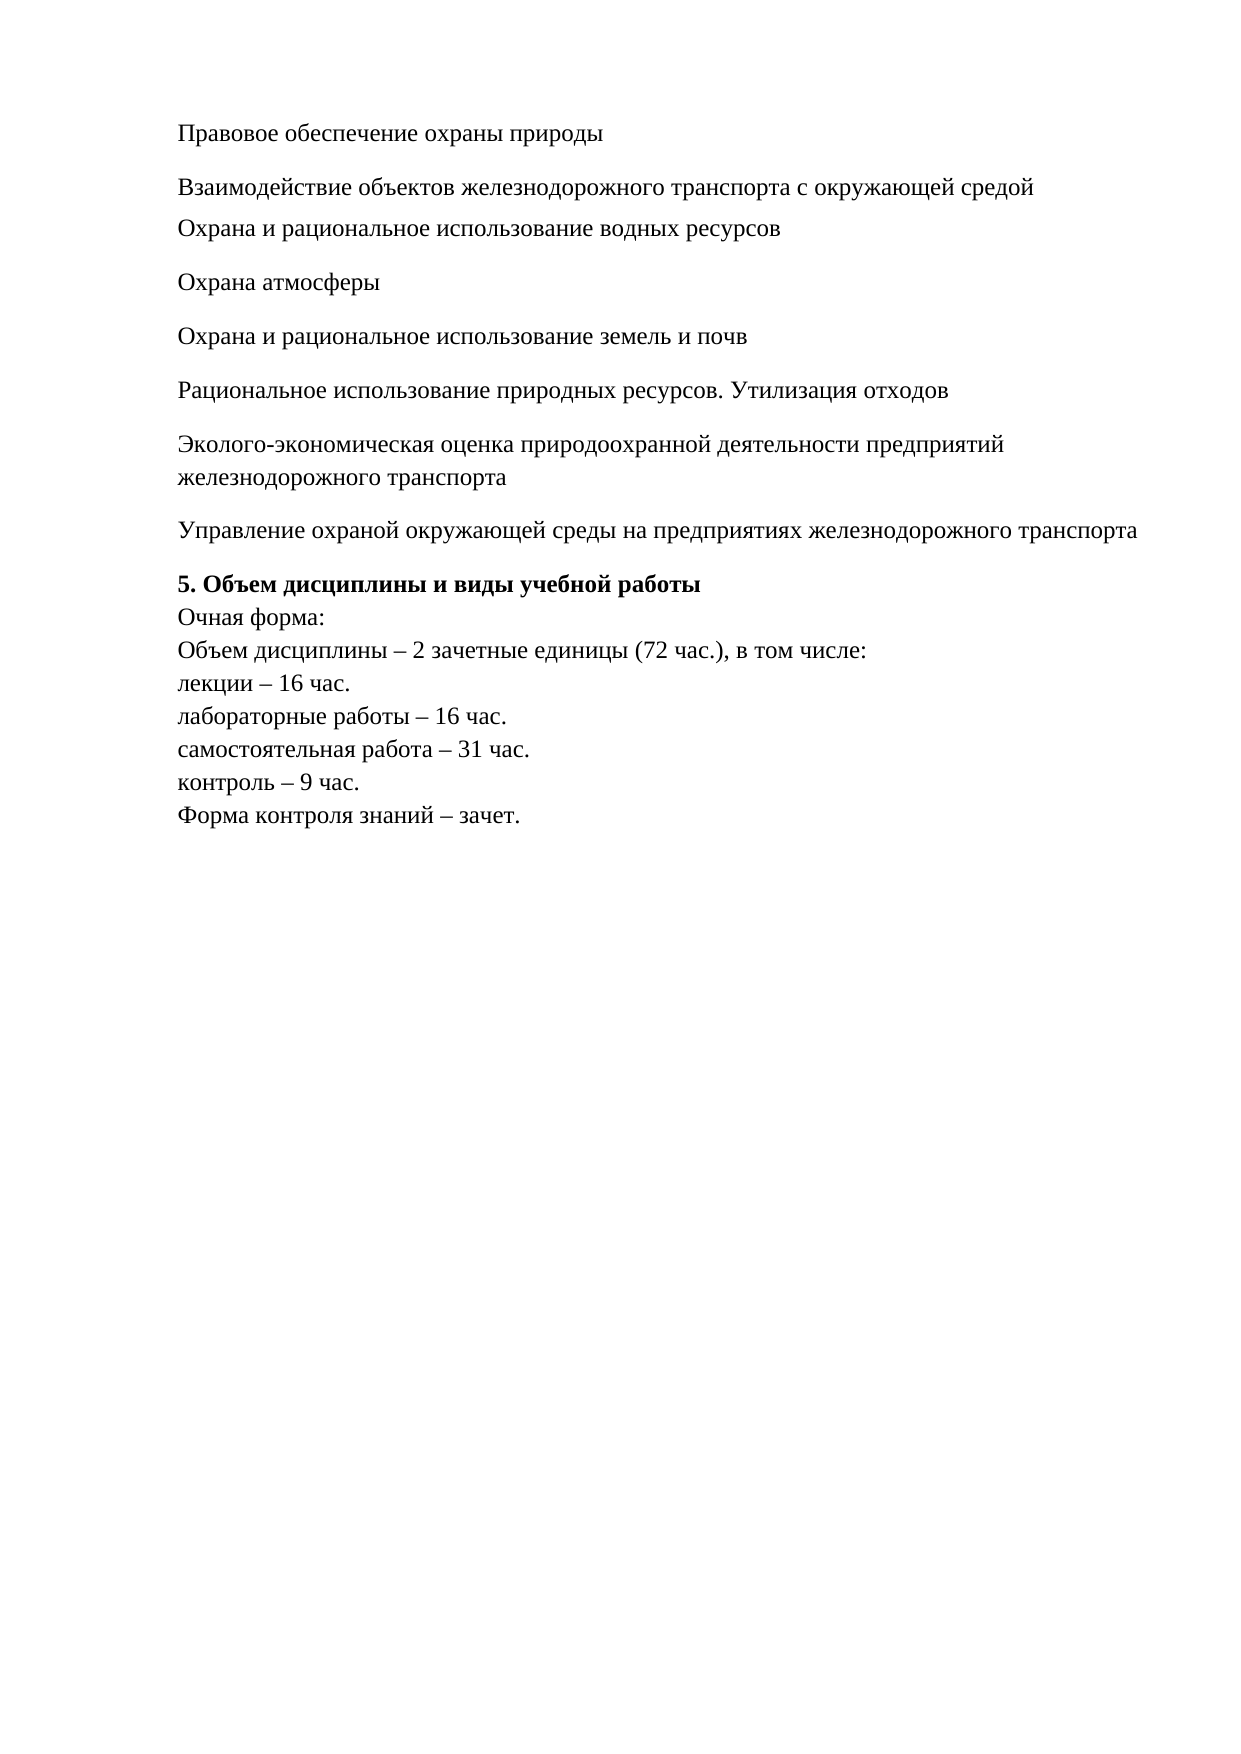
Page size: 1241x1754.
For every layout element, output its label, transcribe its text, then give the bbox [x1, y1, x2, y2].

text 5. Объем дисциплины и виды учебной работы [177, 569, 1152, 598]
text контроль – 9 час. [177, 767, 1152, 796]
text Эколого-экономическая оценка природоохранной деятельности предприятий железнодорожного транспорта [177, 429, 1152, 490]
text Форма контроля знаний – зачет. [177, 801, 1152, 829]
text Рациональное использование природных ресурсов. Утилизация отходов [177, 375, 1152, 403]
text Охрана и рациональное использование земель и почв [177, 321, 1152, 350]
text Правовое обеспечение охраны природы [177, 118, 1152, 147]
text лабораторные работы – 16 час. [177, 701, 1152, 730]
text Охрана и рациональное использование водных ресурсов [177, 213, 1152, 242]
text Объем дисциплины – 2 зачетные единицы (72 час.), в том числе: [177, 635, 1152, 664]
text Охрана атмосферы [177, 267, 1152, 296]
text Управление охраной окружающей среды на предприятиях железнодорожного транспорта [177, 516, 1152, 544]
text лекции – 16 час. [177, 668, 1152, 697]
text Очная форма: [177, 602, 1152, 631]
text самостоятельная работа – 31 час. [177, 734, 1152, 763]
subtitle Взаимодействие объектов железнодорожного транспорта с окружающей средой [177, 172, 1152, 201]
